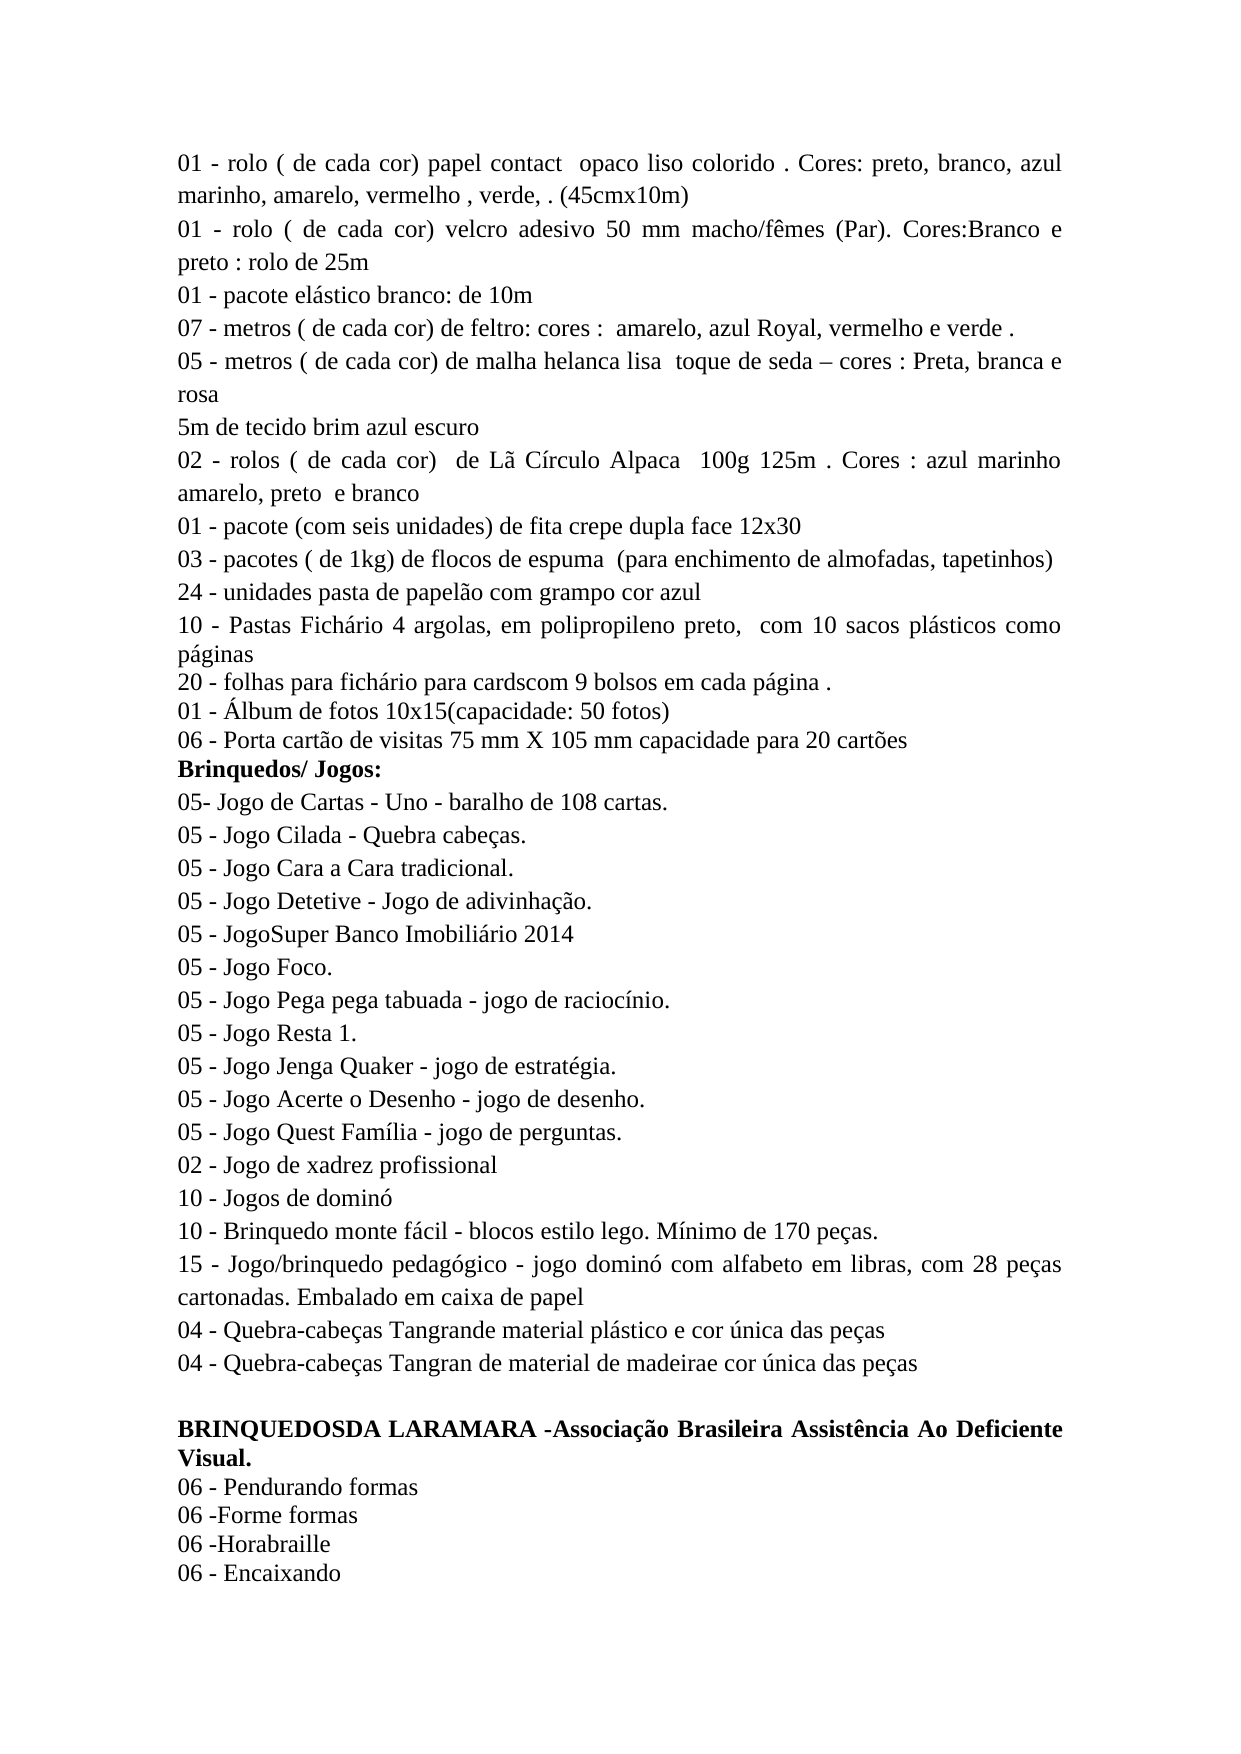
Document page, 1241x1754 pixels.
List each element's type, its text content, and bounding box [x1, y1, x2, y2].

text 01 - Álbum de fotos 10x15(capacidade: 50 fotos) [177, 696, 1063, 725]
text 05 - Jogo Resta 1. [177, 1018, 1063, 1047]
text 10 - Jogos de dominó [177, 1183, 1063, 1212]
text 05 - Jogo Foco. [177, 952, 1063, 981]
text 15 - Jogo/brinquedo pedagógico - jogo dominó com alfabeto em libras, com 28 peças cartonadas. Embalado em caixa de papel [177, 1249, 1063, 1311]
text 05- Jogo de Cartas - Uno - baralho de 108 cartas. [177, 787, 1063, 815]
text 20 - folhas para fichário para cardscom 9 bolsos em cada página . [177, 667, 1063, 696]
text 05 - Jogo Detetive - Jogo de adivinhação. [177, 886, 1063, 914]
text 05 - Jogo Quest Família - jogo de perguntas. [177, 1117, 1063, 1146]
text 01 - pacote (com seis unidades) de fita crepe dupla face 12x30 [177, 511, 1063, 539]
text 02 - rolos ( de cada cor) de Lã Círculo Alpaca 100g 125m . Cores : azul marinho amarelo, preto e branco [177, 445, 1063, 507]
text 04 - Quebra-cabeças Tangran de material de madeirae cor única das peças [177, 1348, 1063, 1377]
text 01 - rolo ( de cada cor) papel contact opaco liso colorido . Cores: preto, branco, azul marinho, amarelo, vermelho , verde, . (45cmx10m) [177, 148, 1063, 209]
text 01 - pacote elástico branco: de 10m [177, 280, 1063, 308]
text 5m de tecido brim azul escuro [177, 412, 1063, 441]
text 06 -Forme formas [177, 1500, 1063, 1529]
text 06 - Pendurando formas [177, 1472, 1063, 1500]
text 07 - metros ( de cada cor) de feltro: cores : amarelo, azul Royal, vermelho e verde . [177, 313, 1063, 341]
text Brinquedos/ Jogos: [177, 754, 1063, 782]
text 05 - Jogo Jenga Quaker - jogo de estratégia. [177, 1051, 1063, 1079]
text 01 - rolo ( de cada cor) velcro adesivo 50 mm macho/fêmes (Par). Cores:Branco e preto : rolo de 25m [177, 214, 1063, 275]
text 06 -Horabraille [177, 1529, 1063, 1558]
text 06 - Encaixando [177, 1558, 1063, 1587]
text 05 - Jogo Cara a Cara tradicional. [177, 853, 1063, 881]
text 05 - JogoSuper Banco Imobiliário 2014 [177, 919, 1063, 947]
text 06 - Porta cartão de visitas 75 mm X 105 mm capacidade para 20 cartões [177, 725, 1063, 754]
text 04 - Quebra-cabeças Tangrande material plástico e cor única das peças [177, 1315, 1063, 1344]
text BRINQUEDOSDA LARAMARA -Associação Brasileira Assistência Ao Deficiente Visual. [177, 1414, 1063, 1472]
text 10 - Brinquedo monte fácil - blocos estilo lego. Mínimo de 170 peças. [177, 1216, 1063, 1245]
text 05 - Jogo Cilada - Quebra cabeças. [177, 820, 1063, 848]
text 05 - Jogo Acerte o Desenho - jogo de desenho. [177, 1084, 1063, 1113]
text 02 - Jogo de xadrez profissional [177, 1150, 1063, 1179]
text 10 - Pastas Fichário 4 argolas, em polipropileno preto, com 10 sacos plásticos como páginas [177, 610, 1063, 667]
text 03 - pacotes ( de 1kg) de flocos de espuma (para enchimento de almofadas, tapetinhos) [177, 544, 1063, 573]
text 05 - Jogo Pega pega tabuada - jogo de raciocínio. [177, 985, 1063, 1013]
text 05 - metros ( de cada cor) de malha helanca lisa toque de seda – cores : Preta, branca e rosa [177, 346, 1063, 407]
text 24 - unidades pasta de papelão com grampo cor azul [177, 577, 1063, 606]
